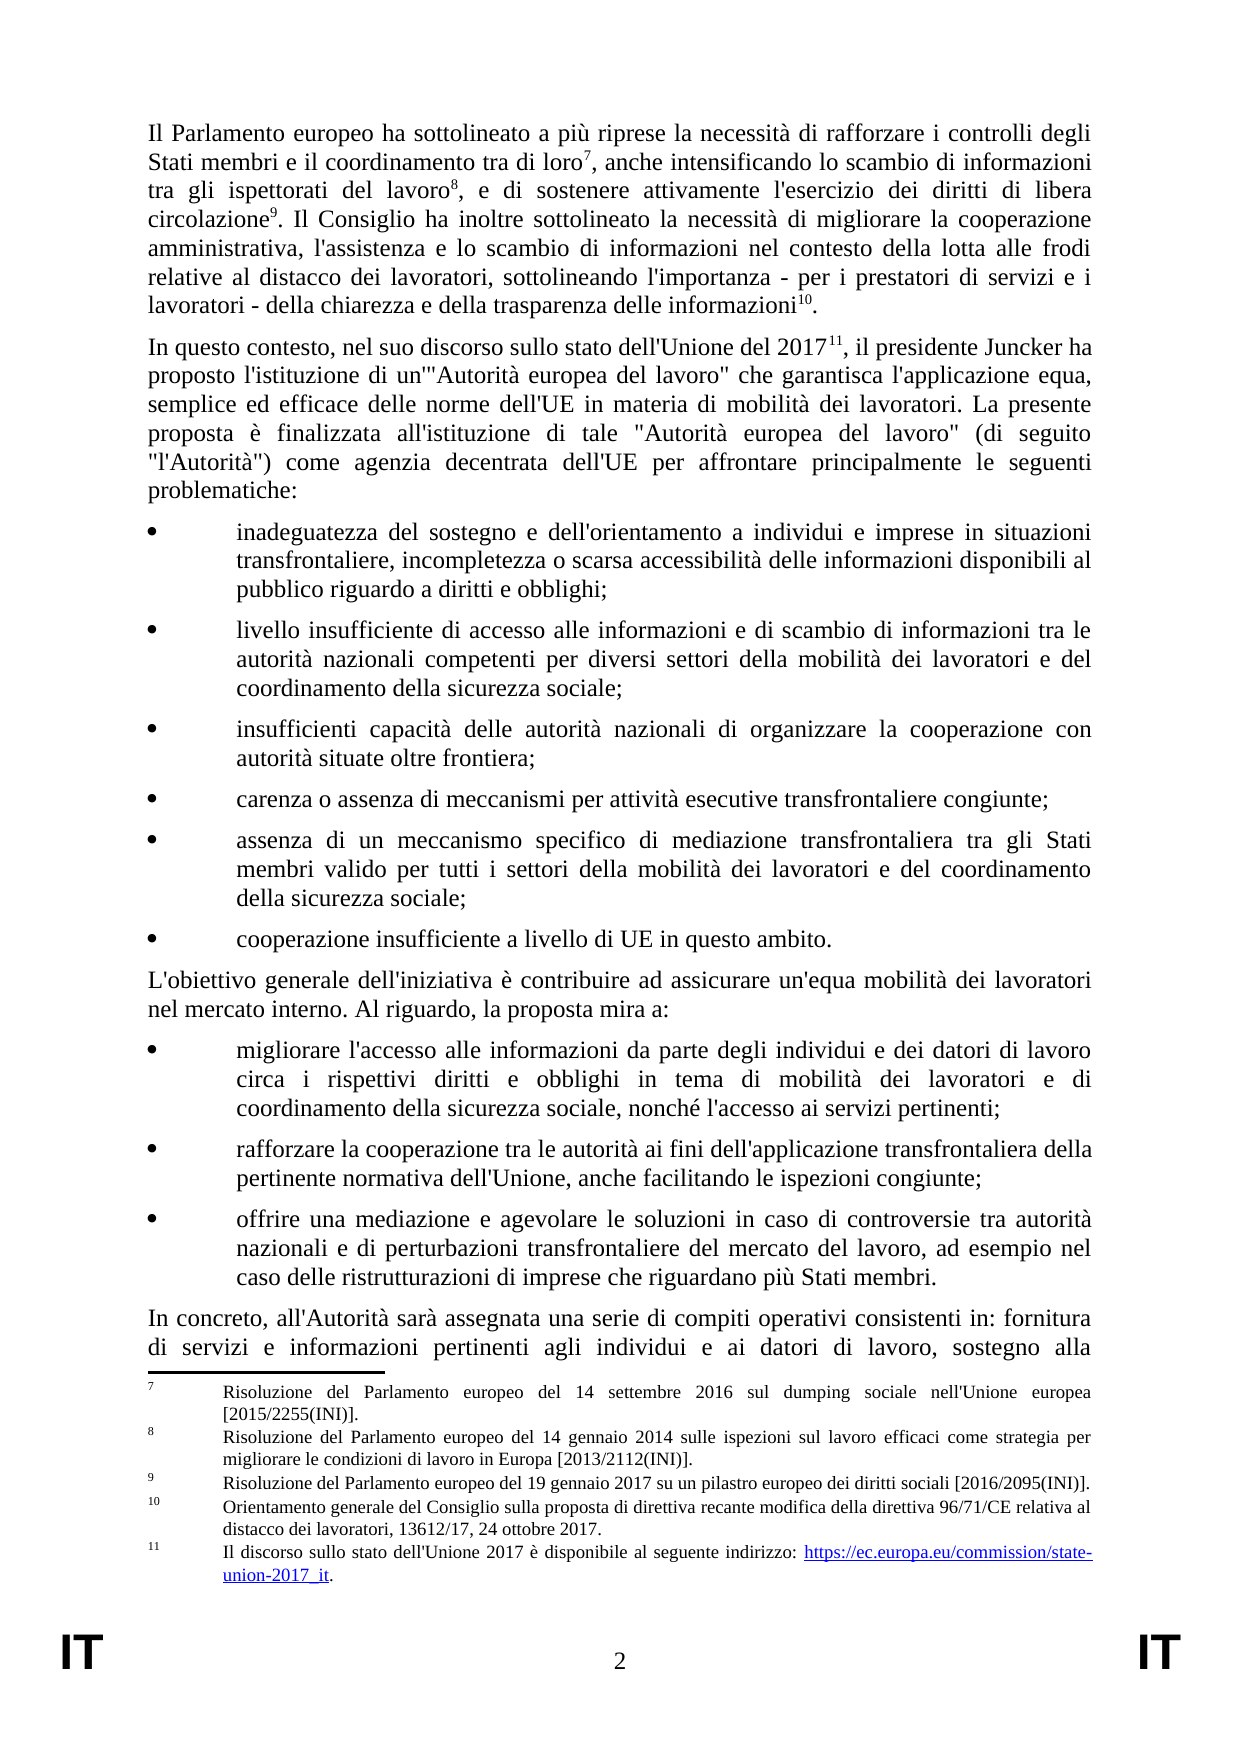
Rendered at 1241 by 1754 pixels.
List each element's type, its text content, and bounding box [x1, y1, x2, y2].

list inadeguatezza del sostegno e dell'orientamento a individui e imprese in situazioni transfrontaliere, incompletezza o scarsa accessibilità delle informazioni disponibili al pubblico riguardo a diritti e obblighi; [148, 517, 1093, 603]
text insufficienti capacità delle autorità nazionali di organizzare la cooperazione con autorità situate oltre frontiera; [148, 714, 1093, 772]
text Il Parlamento europeo ha sottolineato a più riprese la necessità di rafforzare i controlli degli Stati membri e il coordinamento tra di loro, anche intensificando lo scambio di informazioni tra gli ispettorati del lavoro, e di sostenere attivamente l'esercizio dei diritti di libera circolazione. Il Consiglio ha inoltre sottolineato la necessità di migliorare la cooperazione amministrativa, l'assistenza e lo scambio di informazioni nel contesto della lotta alle frodi relative al distacco dei lavoratori, sottolineando l'importanza - per i prestatori di servizi e i lavoratori - della chiarezza e della trasparenza delle informazioni. [148, 118, 1093, 319]
text In questo contesto, nel suo discorso sullo stato dell'Unione del 2017, il presidente Juncker ha proposto l'istituzione di un'"Autorità europea del lavoro" che garantisca l'applicazione equa, semplice ed efficace delle norme dell'UE in materia di mobilità dei lavoratori. La presente proposta è finalizzata all'istituzione di tale "Autorità europea del lavoro" (di seguito "l'Autorità") come agenzia decentrata dell'UE per affrontare principalmente le seguenti problematiche: [148, 332, 1093, 504]
text migliorare l'accesso alle informazioni da parte degli individui e dei datori di lavoro circa i rispettivi diritti e obblighi in tema di mobilità dei lavoratori e di coordinamento della sicurezza sociale, nonché l'accesso ai servizi pertinenti; [148, 1036, 1093, 1122]
text carenza o assenza di meccanismi per attività esecutive transfrontaliere congiunte; [148, 784, 1093, 813]
text cooperazione insufficiente a livello di UE in questo ambito. [148, 924, 1093, 953]
text assenza di un meccanismo specifico di mediazione transfrontaliera tra gli Stati membri valido per tutti i settori della mobilità dei lavoratori e del coordinamento della sicurezza sociale; [148, 826, 1093, 912]
text L'obiettivo generale dell'iniziativa è contribuire ad assicurare un'equa mobilità dei lavoratori nel mercato interno. Al riguardo, la proposta mira a: [148, 966, 1093, 1023]
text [148, 1303, 1093, 1361]
text offrire una mediazione e agevolare le soluzioni in caso di controversie tra autorità nazionali e di perturbazioni transfrontaliere del mercato del lavoro, ad esempio nel caso delle ristrutturazioni di imprese che riguardano più Stati membri. [148, 1204, 1093, 1291]
text rafforzare la cooperazione tra le autorità ai fini dell'applicazione transfrontaliera della pertinente normativa dell'Unione, anche facilitando le ispezioni congiunte; [148, 1134, 1093, 1192]
text livello insufficiente di accesso alle informazioni e di scambio di informazioni tra le autorità nazionali competenti per diversi settori della mobilità dei lavoratori e del coordinamento della sicurezza sociale; [148, 616, 1093, 702]
